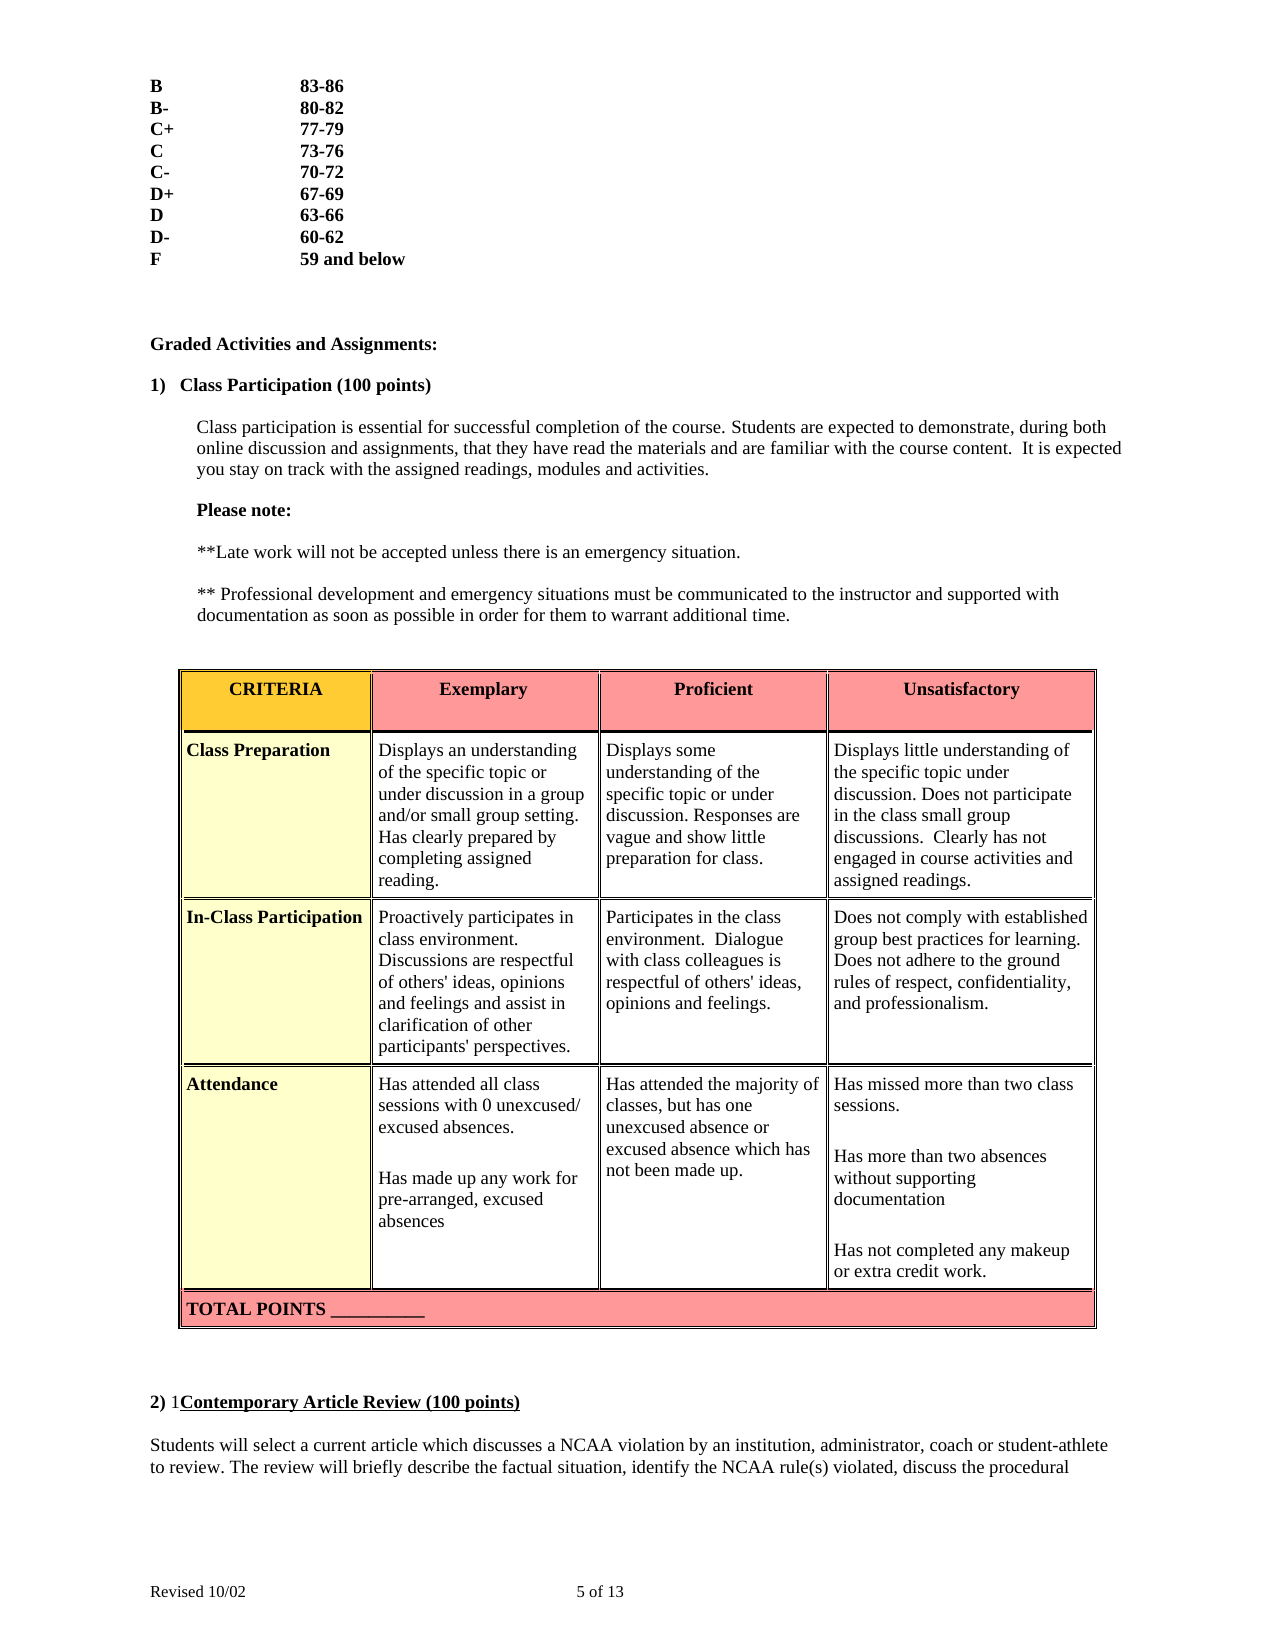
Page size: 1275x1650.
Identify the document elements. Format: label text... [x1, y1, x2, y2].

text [150, 1434, 1125, 1477]
text C 73-76 [150, 140, 1125, 161]
table_header Proficient [600, 672, 827, 730]
text D 63-66 [150, 204, 1125, 226]
text B- 80-82 [150, 97, 1125, 118]
text D- 60-62 [150, 226, 1125, 247]
table_header CRITERIA [182, 672, 372, 730]
table_cell Has attended all class sessions with 0 unexcused/ excused absences. Has made up any work for pre-arranged, excused absences [373, 1067, 598, 1288]
text ** Professional development and emergency situations must be communicated to the instructor and supported with documentation as soon as possible in order for them to warrant additional time. [197, 584, 1123, 625]
table_cell Class Preparation [182, 730, 370, 897]
text Class participation is essential for successful completion of the course. Students are expected to demonstrate, during both online discussion and assignments, that they have read the materials and are familiar with the course content. It is expected you stay on track with the assigned readings, modules and activities. [196, 417, 1123, 479]
text F 59 and below [150, 247, 1125, 269]
text Please note: [196, 501, 1123, 521]
table_cell Displays little understanding of the specific topic under discussion. Does not participate in the class small group discussions. Clearly has not engaged in course activities and assigned readings. [829, 730, 1094, 897]
table_cell Participates in the class environment. Dialogue with class colleagues is respectful of others' ideas, opinions and feelings. [601, 900, 826, 1063]
text B 83-86 [150, 75, 1125, 97]
table_header Unsatisfactory [828, 672, 1094, 730]
text 2) Contemporary Article Review (100 points) [150, 1391, 1125, 1413]
table_cell Displays an understanding of the specific topic or under discussion in a group and/or small group setting. Has clearly prepared by completing assigned reading. [373, 733, 598, 897]
table_cell Proactively participates in class environment. Discussions are respectful of others' ideas, opinions and feelings and assist in clarification of other participants' perspectives. [373, 900, 598, 1063]
text **Late work will not be accepted unless there is an emergency situation. [197, 542, 1123, 563]
table_cell Has missed more than two class sessions. Has more than two absences without supporting documentation Has not completed any makeup or extra credit work. [829, 1063, 1094, 1288]
table_cell Has attended the majority of classes, but has one unexcused absence or excused absence which has not been made up. [601, 1067, 826, 1288]
text C+ 77-79 [150, 118, 1125, 140]
table_cell In-Class Participation [180, 897, 372, 1063]
table_header Exemplary [372, 672, 599, 730]
table_cell Attendance [182, 1063, 370, 1288]
text 1) Class Participation (100 points) [150, 376, 1123, 396]
text D+ 67-69 [150, 183, 1125, 204]
text C- 70-72 [150, 161, 1125, 183]
text Graded Activities and Assignments: [150, 334, 1125, 354]
table_cell Displays some understanding of the specific topic or under discussion. Responses are vague and show little preparation for class. [601, 733, 826, 897]
table_cell TOTAL POINTS __________ [182, 1288, 1094, 1326]
table_cell Does not comply with established group best practices for learning. Does not adhere to the ground rules of respect, confidentiality, and professionalism. [828, 897, 1095, 1063]
